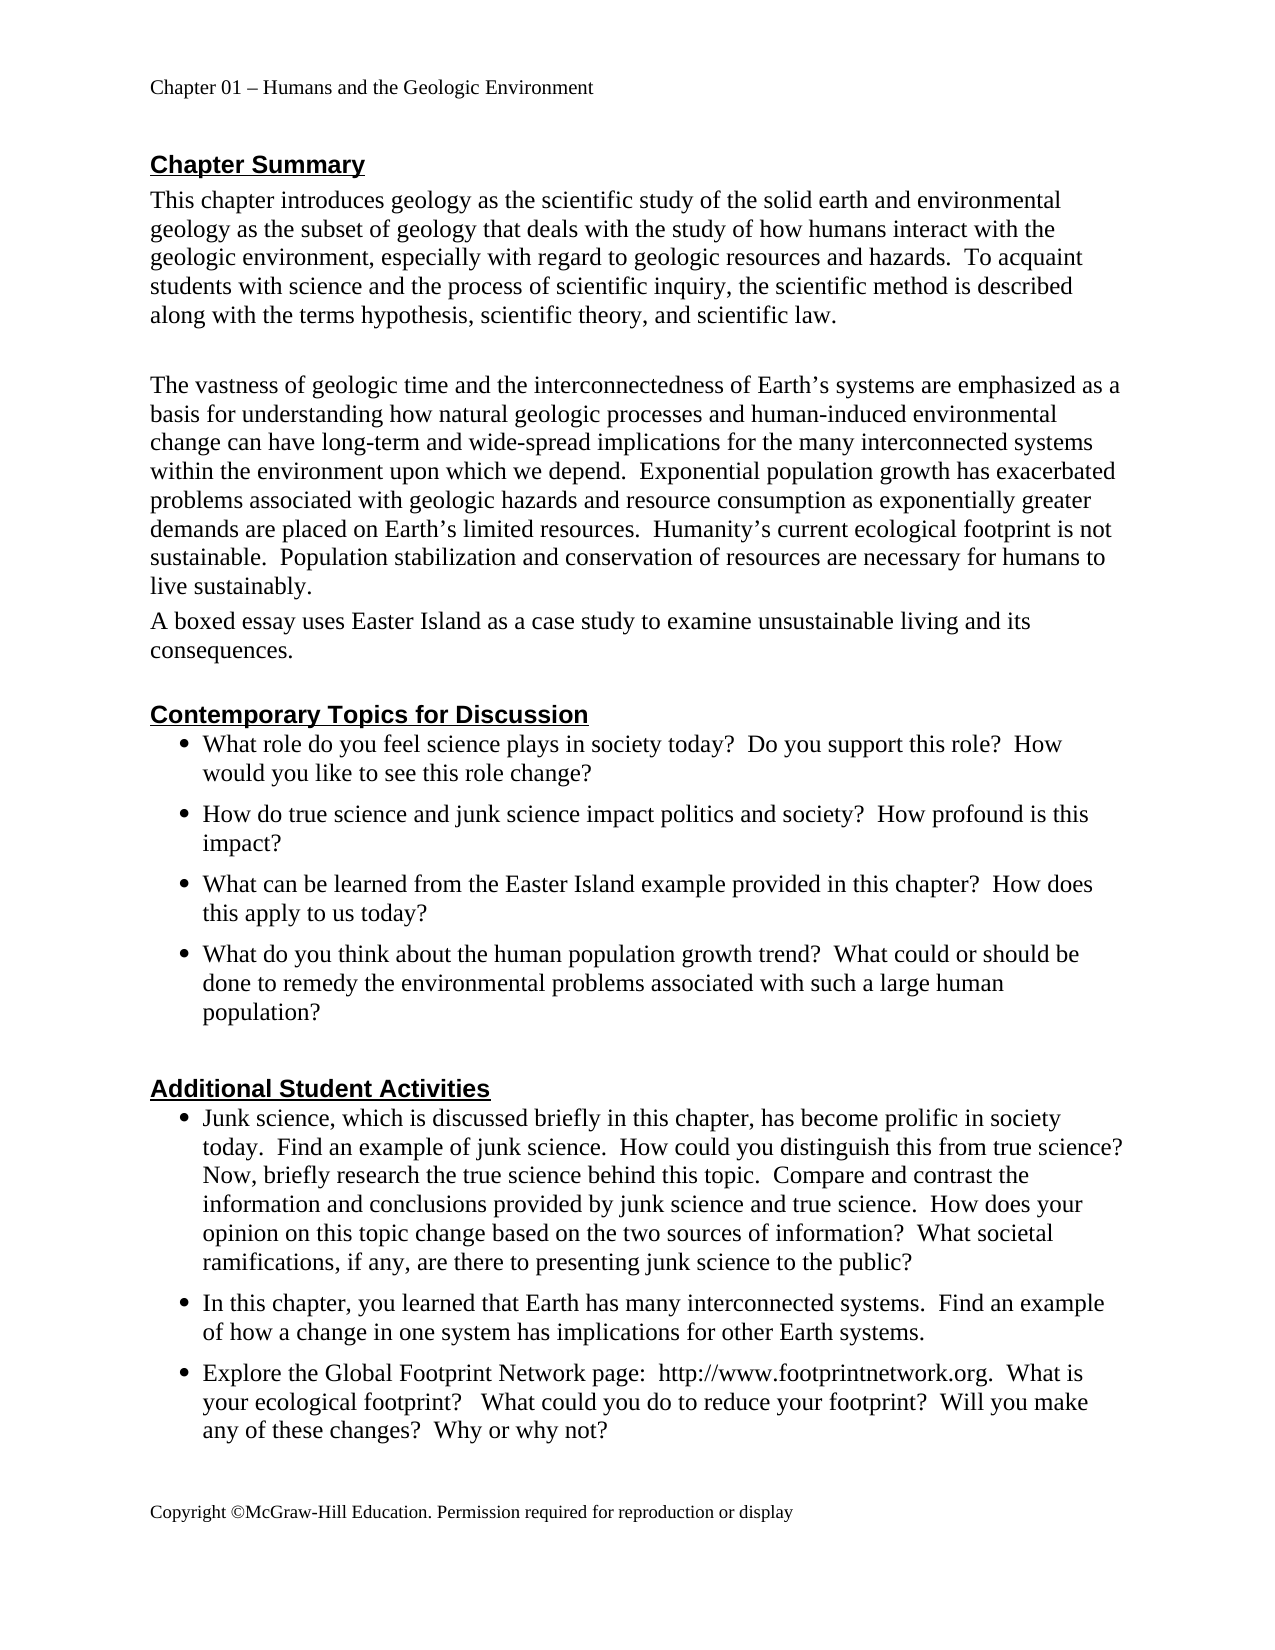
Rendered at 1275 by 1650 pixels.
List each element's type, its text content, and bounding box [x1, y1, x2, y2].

list What role do you feel science plays in society today? Do you support this role? How would you like to see this role change? [180, 729, 1125, 787]
list Explore the Global Footprint Network page: http://www.footprintnetwork.org. What is your ecological footprint? What could you do to reduce your footprint? Will you make any of these changes? Why or why not? [180, 1358, 1125, 1444]
text Additional Student Activities [150, 1074, 1125, 1103]
list What can be learned from the example provided in this chapter? How does this apply to us today? [180, 869, 1125, 927]
text This chapter introduces geology as the scientific study of the solid earth and environmental geology as the subset of geology that deals with the study of how humans interact with the geologic environment, especially with regard to geologic resources and hazards. To acquaint students with science and the process of scientific inquiry, the scientific method is described along with the terms hypothesis, scientific theory, and scientific law. [150, 185, 1125, 329]
list What do you think about the human population growth trend? What could or should be done to remedy the environmental problems associated with such a large human population? [180, 939, 1125, 1025]
text Chapter Summary [150, 150, 1125, 179]
text Contemporary Topics for Discussion [150, 700, 1125, 729]
list How do true science and junk science impact politics and society? How profound is this impact? [180, 799, 1125, 857]
text A boxed essay uses as a case study to examine unsustainable living and its consequences. [150, 606, 1125, 664]
text The vastness of geologic time and the interconnectedness of Earth’s systems are emphasized as a basis for understanding how natural geologic processes and human-induced environmental change can have long-term and wide-spread implications for the many interconnected systems within the environment upon which we depend. Exponential population growth has exacerbated problems associated with geologic hazards and resource consumption as exponentially greater demands are placed on Earth’s limited resources. Humanity’s current ecological footprint is not sustainable. Population stabilization and conservation of resources are necessary for humans to live sustainably. [150, 370, 1125, 600]
list Junk science, which is discussed briefly in this chapter, has become prolific in society today. Find an example of junk science. How could you distinguish this from true science? Now, briefly research the true science behind this topic. Compare and contrast the information and conclusions provided by junk science and true science. How does your opinion on this topic change based on the two sources of information? What societal ramifications, if any, are there to presenting junk science to the public? [180, 1103, 1125, 1276]
list In this chapter, you learned that Earth has many interconnected systems. Find an example of how a change in one system has implications for other Earth systems. [180, 1288, 1125, 1346]
